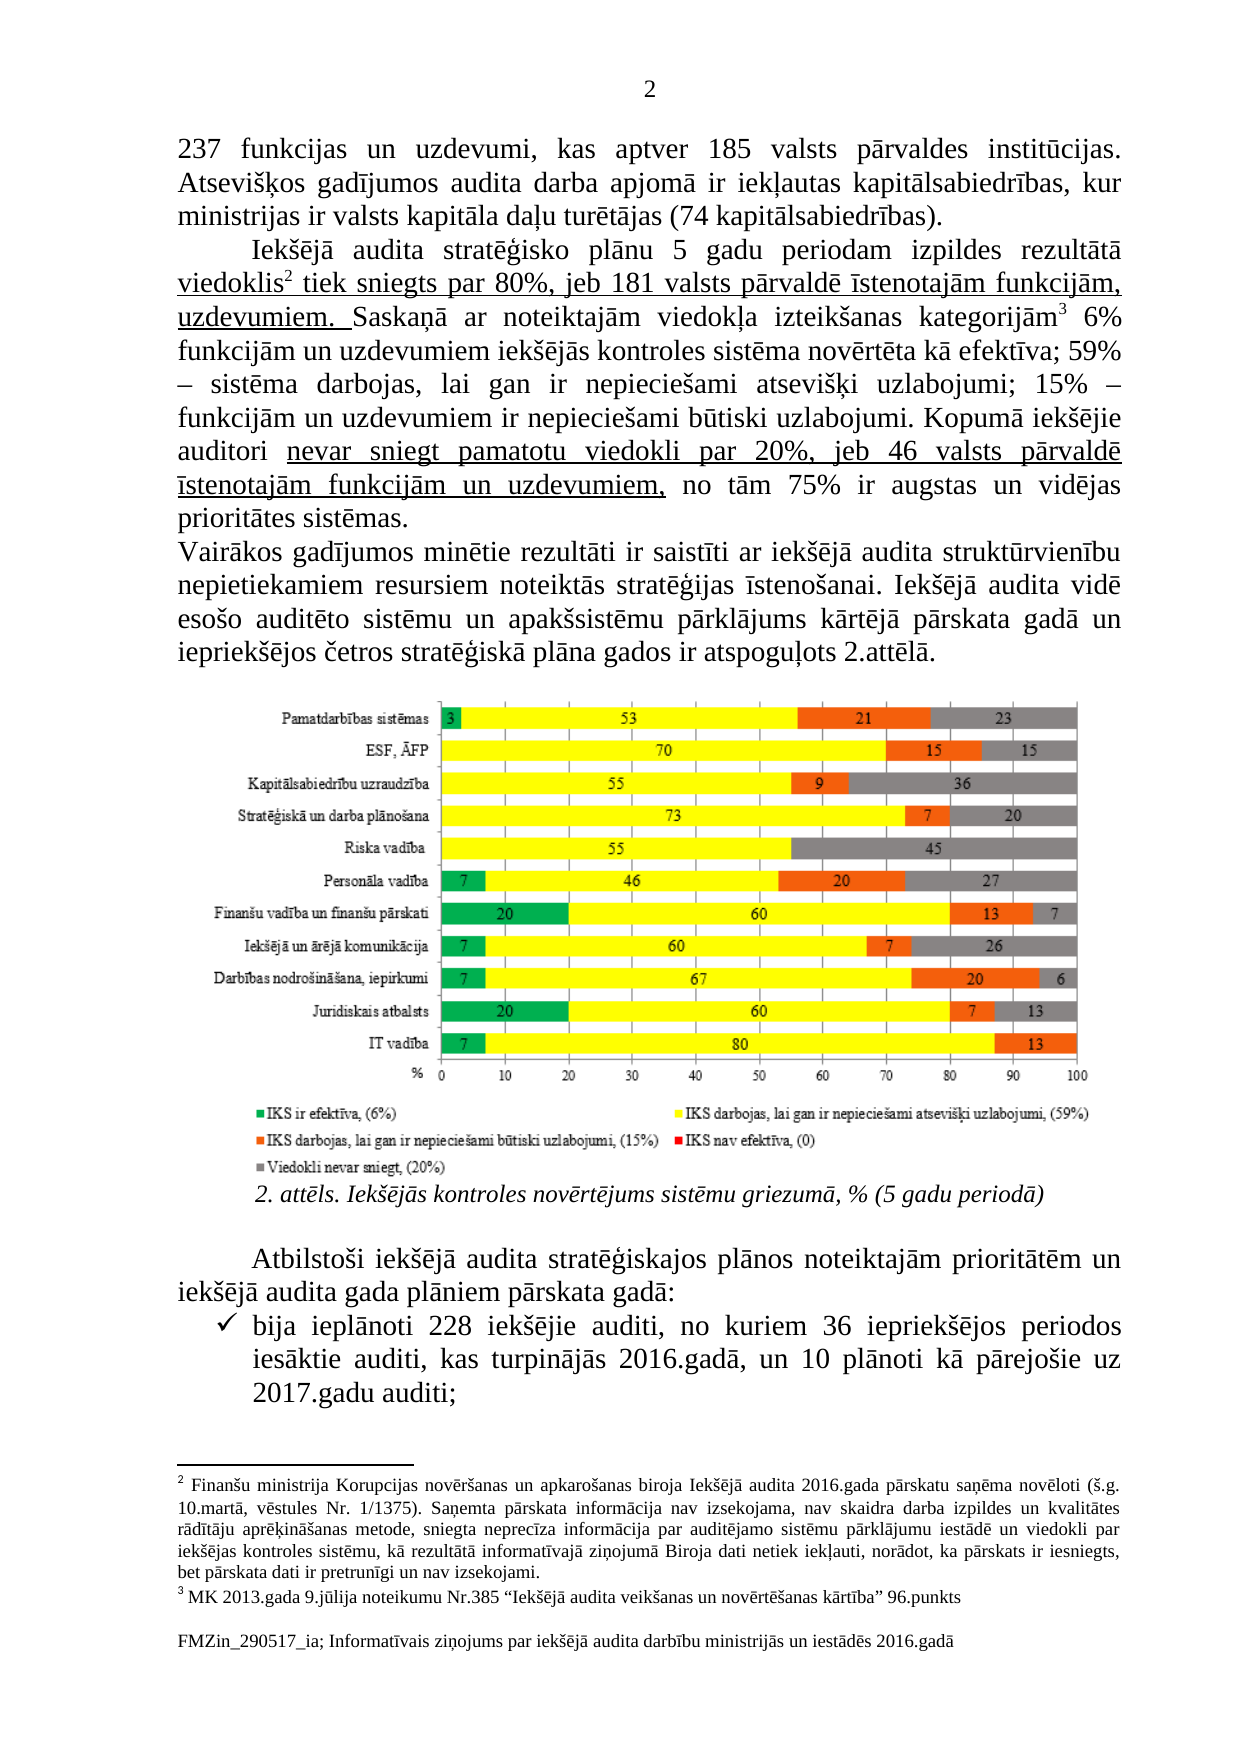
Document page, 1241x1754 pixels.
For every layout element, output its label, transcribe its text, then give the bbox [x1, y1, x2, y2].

list bija ieplānoti 228 iekšējie auditi, no kuriem 36 iepriekšējos periodos iesāktie auditi, kas turpinājās 2016.gadā, un 10 plānoti kā pārejošie uz 2017.gadu auditi; [215, 1308, 1122, 1409]
text Iekšējā audita stratēģisko plānu 5 gadu periodam izpildes rezultātā viedoklis tiek sniegts par 80%, jeb 181 valsts pārvaldē īstenotajām funkcijām, uzdevumiem. Saskaņā ar noteiktajām viedokļa izteikšanas kategorijām 6% funkcijām un uzdevumiem iekšējās kontroles sistēma novērtēta kā efektīva; 59% – sistēma darbojas, lai gan ir nepieciešami atsevišķi uzlabojumi; 15% – funkcijām un uzdevumiem ir nepieciešami būtiski uzlabojumi. Kopumā iekšējie auditori nevar sniegt pamatotu viedokli par 20%, jeb 46 valsts pārvaldē īstenotajām funkcijām un uzdevumiem, no tām 75% ir augstas un vidējas prioritātes sistēmas. [177, 232, 1122, 295]
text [177, 131, 1122, 232]
text Iekšējā audita stratēģisko plānu 5 gadu periodam izpildes rezultātā viedoklis tiek sniegts par 80%, jeb 181 valsts pārvaldē īstenotajām funkcijām, uzdevumiem. Saskaņā ar noteiktajām viedokļa izteikšanas kategorijām 6% funkcijām un uzdevumiem iekšējās kontroles sistēma novērtēta kā efektīva; 59% – sistēma darbojas, lai gan ir nepieciešami atsevišķi uzlabojumi; 15% – funkcijām un uzdevumiem ir nepieciešami būtiski uzlabojumi. Kopumā iekšējie auditori nevar sniegt pamatotu viedokli par 20%, jeb 46 valsts pārvaldē īstenotajām funkcijām un uzdevumiem, no tām 75% ir augstas un vidējas prioritātes sistēmas. [177, 296, 1122, 534]
text 2. attēls. Iekšējās kontroles novērtējums sistēmu griezumā, % (5 gadu periodā) [177, 1179, 1122, 1207]
text Atbilstoši iekšējā audita stratēģiskajos plānos noteiktajām prioritātēm un iekšējā audita gada plāniem pārskata gadā: [177, 1241, 1122, 1308]
picture [208, 701, 1092, 1179]
text Vairākos gadījumos minētie rezultāti ir saistīti ar iekšējā audita struktūrvienību nepietiekamiem resursiem noteiktās stratēģijas īstenošanai. Iekšējā audita vidē esošo auditēto sistēmu un apakšsistēmu pārklājums kārtējā pārskata gadā un iepriekšējos četros stratēģiskā plāna gados ir atspoguļots 2.attēlā. [177, 534, 1122, 668]
